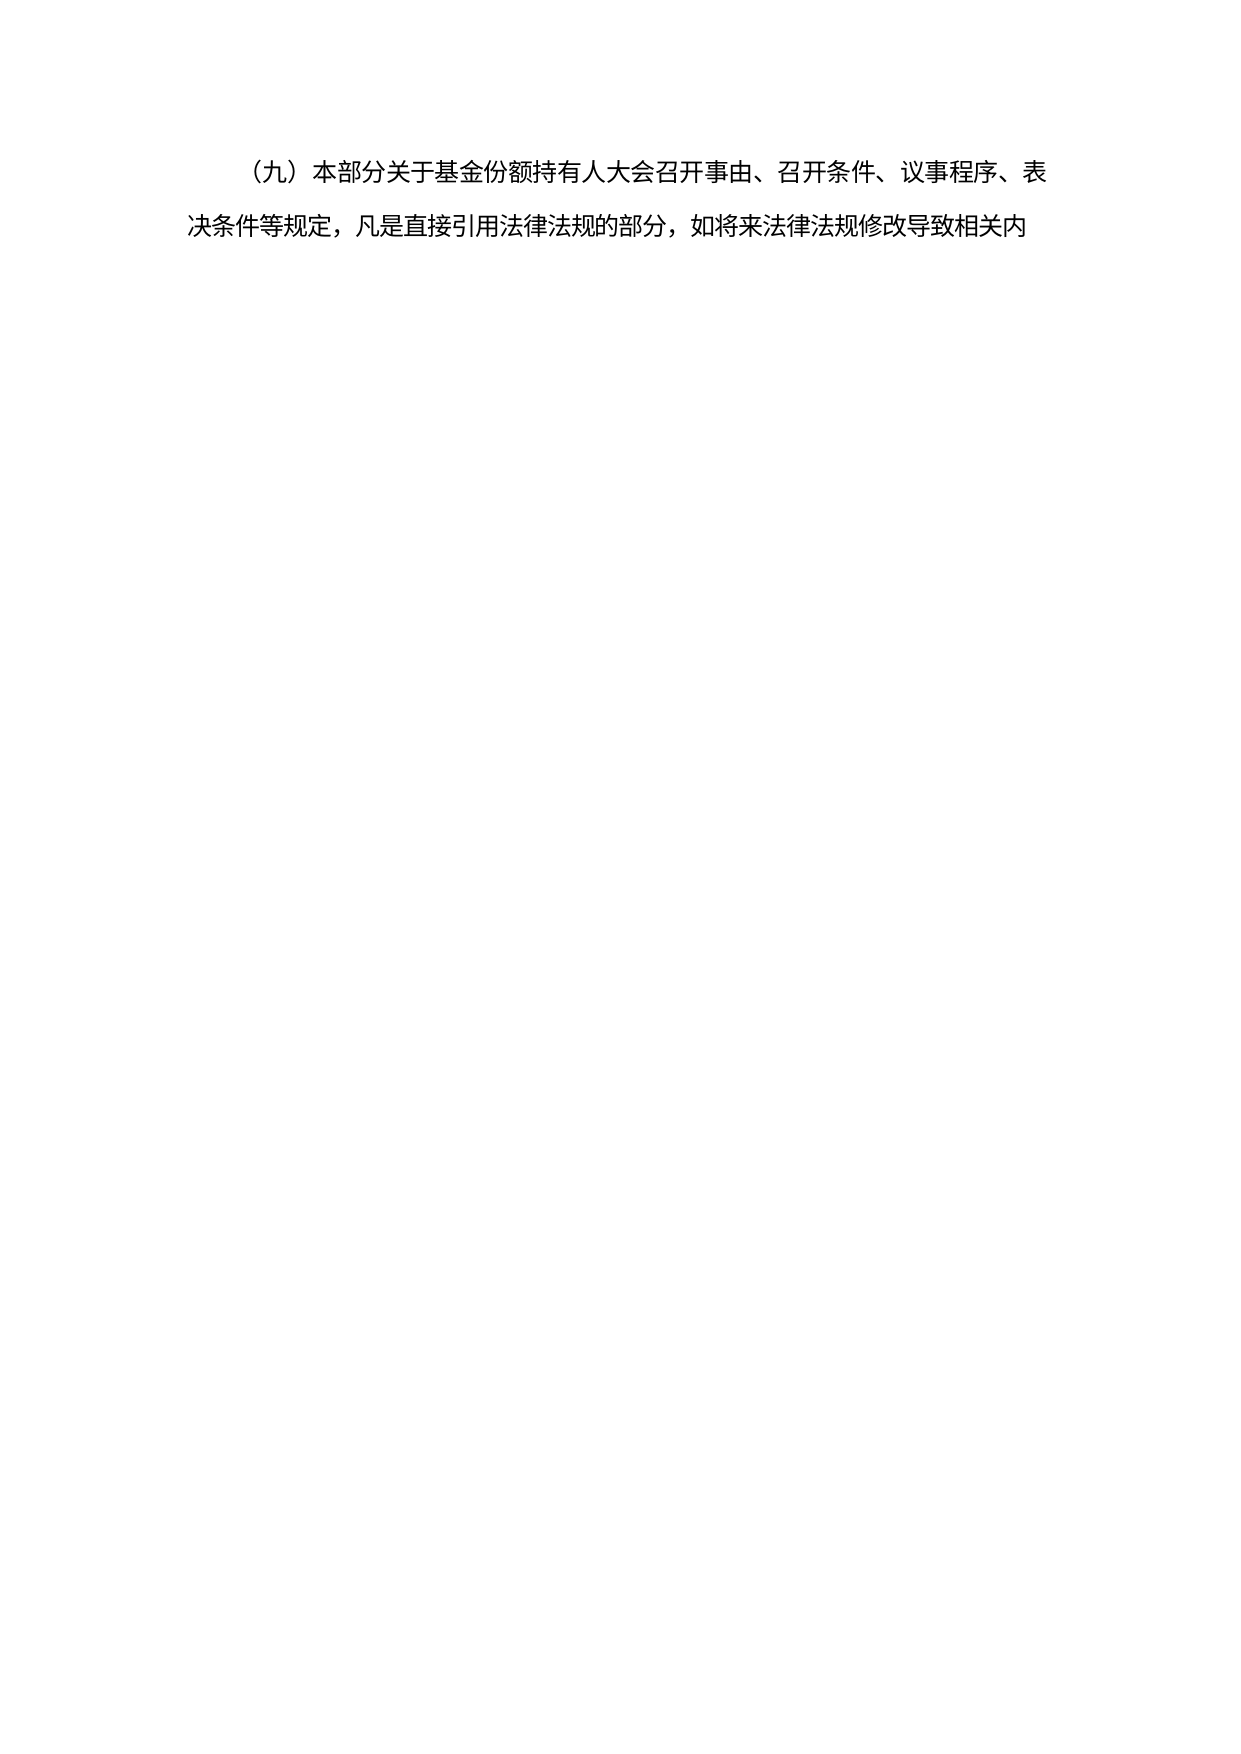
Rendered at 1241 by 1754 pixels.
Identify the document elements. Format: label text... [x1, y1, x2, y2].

text （九）本部分关于基金份额持有人大会召开事由、召开条件、议事程序、表决条件等规定，凡是直接引用法律法规的部分，如将来法律法规修改导致相关内 [187, 152, 1053, 243]
